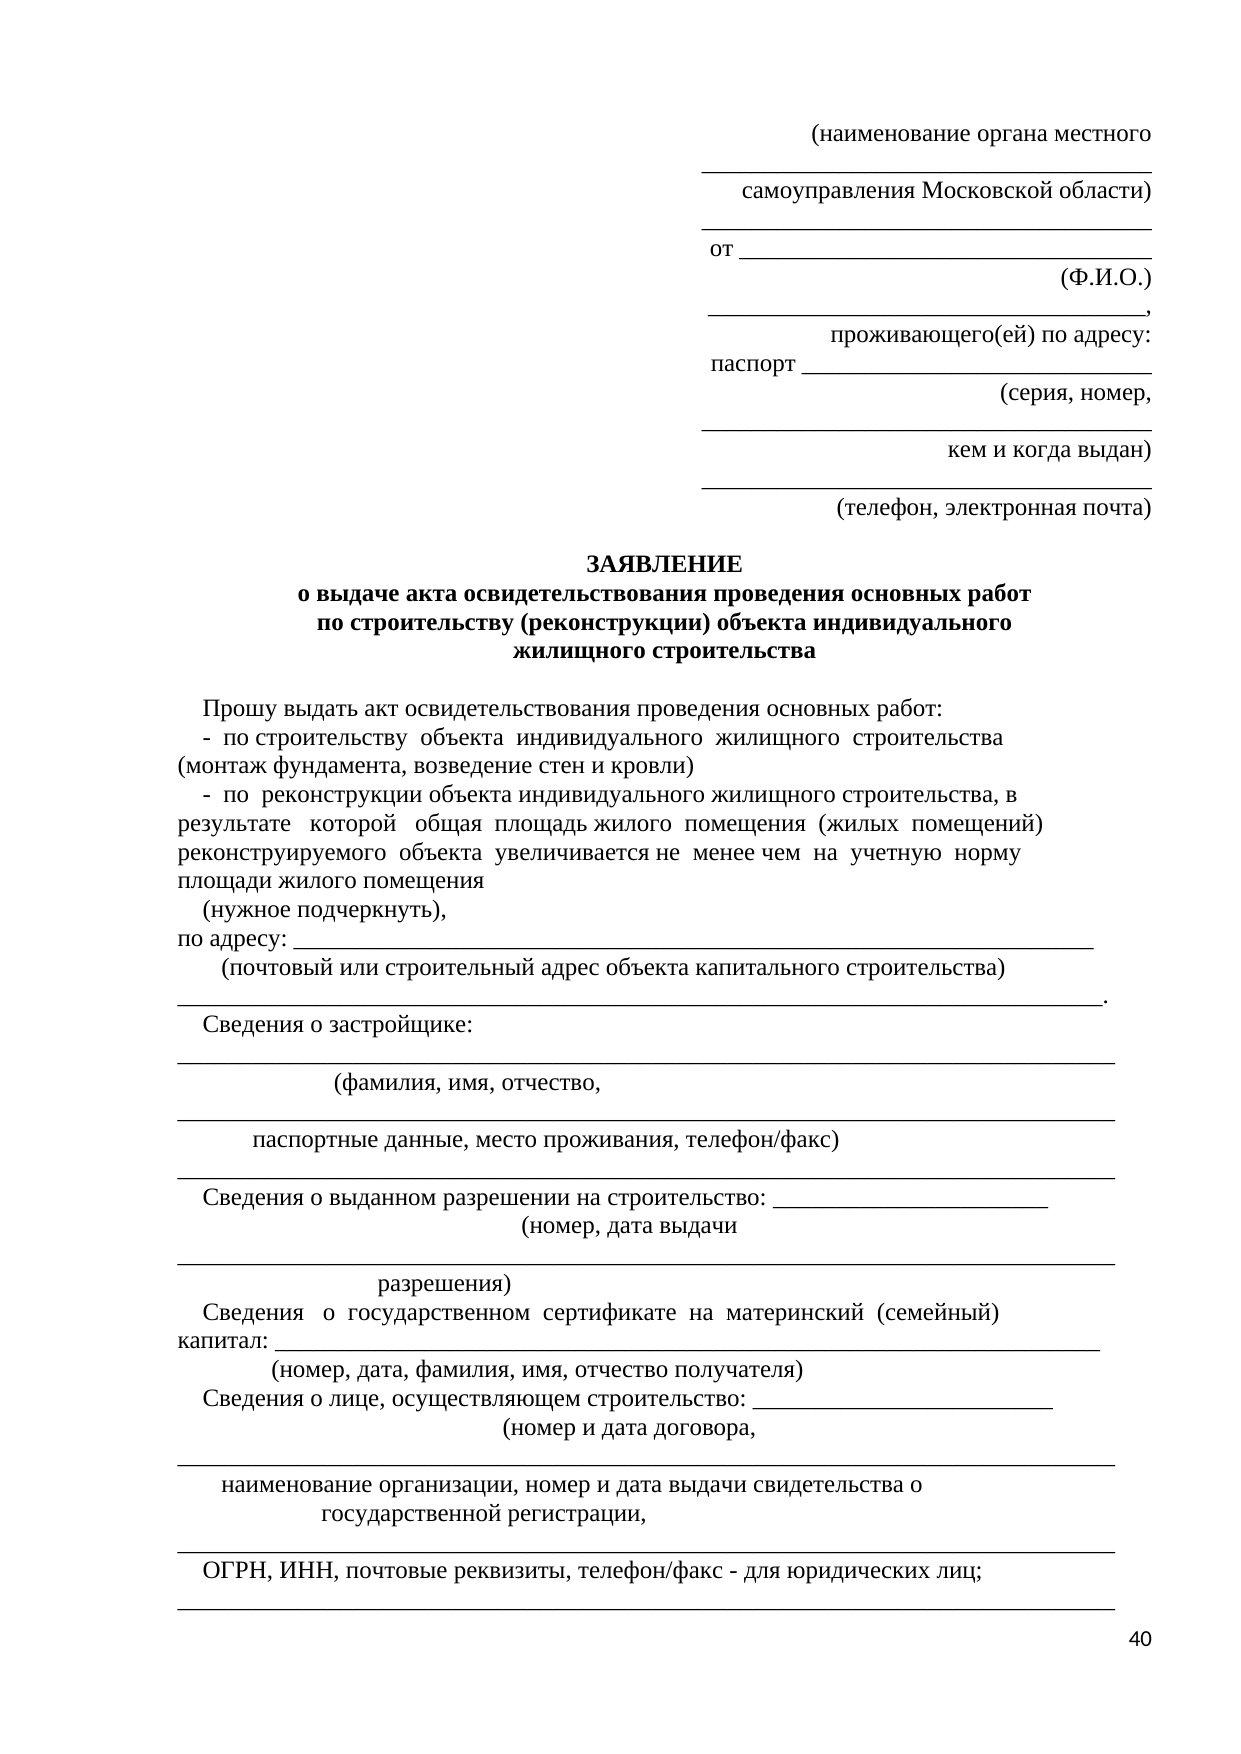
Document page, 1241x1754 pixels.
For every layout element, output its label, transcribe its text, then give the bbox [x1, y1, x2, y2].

text реконструируемого объекта увеличивается не менее чем на учетную норму [177, 837, 1152, 866]
text по строительству (реконструкции) объекта индивидуального [177, 607, 1152, 636]
text (почтовый или строительный адрес объекта капитального строительства) [177, 952, 1152, 981]
text капитал: __________________________________________________________________ [177, 1326, 1152, 1354]
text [177, 1527, 1152, 1556]
text проживающего(ей) по адресу: [177, 319, 1152, 348]
text Прошу выдать акт освидетельствования проведения основных работ: [177, 693, 1152, 722]
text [177, 1584, 1152, 1613]
text ___________________________________________________________________________ [177, 1038, 1152, 1067]
text (наименование органа местного [177, 118, 1152, 147]
text разрешения) [177, 1268, 1152, 1297]
text ____________________________________ [177, 147, 1152, 176]
text (номер и дата договора, [177, 1412, 1152, 1441]
text (нужное подчеркнуть), [177, 894, 1152, 923]
text по адресу: ________________________________________________________________ [177, 923, 1152, 952]
text (Ф.И.О.) [177, 262, 1152, 291]
text - по реконструкции объекта индивидуального жилищного строительства, в [177, 779, 1152, 808]
text площади жилого помещения [177, 866, 1152, 894]
text ____________________________________ [177, 406, 1152, 434]
text (телефон, электронная почта) [177, 492, 1152, 521]
text жилищного строительства [177, 636, 1152, 664]
text Сведения о выданном разрешении на строительство: ______________________ [177, 1182, 1152, 1211]
text (номер, дата, фамилия, имя, отчество получателя) [177, 1354, 1152, 1383]
text ____________________________________ [177, 204, 1152, 233]
text паспортные данные, место проживания, телефон/факс) [177, 1124, 1152, 1153]
text результате которой общая площадь жилого помещения (жилых помещений) [177, 808, 1152, 837]
text (номер, дата выдачи [177, 1211, 1152, 1239]
text ___________________________________________________________________________ [177, 1239, 1152, 1268]
text ___________________________________, [177, 291, 1152, 319]
text государственной регистрации, [177, 1498, 1152, 1527]
text от _________________________________ [177, 233, 1152, 262]
text о выдаче акта освидетельствования проведения основных работ [177, 578, 1152, 607]
text наименование организации, номер и дата выдачи свидетельства о [177, 1469, 1152, 1498]
text ОГРН, ИНН, почтовые реквизиты, телефон/факс - для юридических лиц; [177, 1556, 1152, 1584]
text Сведения о лице, осуществляющем строительство: ________________________ [177, 1383, 1152, 1412]
text Сведения о застройщике: [177, 1009, 1152, 1038]
text ___________________________________________________________________________ [177, 1096, 1152, 1124]
text __________________________________________________________________________. [177, 981, 1152, 1009]
text (серия, номер, [177, 377, 1152, 406]
text паспорт ____________________________ [177, 348, 1152, 377]
text (фамилия, имя, отчество, [177, 1067, 1152, 1096]
text кем и когда выдан) [177, 434, 1152, 463]
text ___________________________________________________________________________ [177, 1153, 1152, 1182]
text (монтаж фундамента, возведение стен и кровли) [177, 751, 1152, 779]
text самоуправления Московской области) [177, 176, 1152, 204]
text ЗАЯВЛЕНИЕ [177, 549, 1152, 578]
text - по строительству объекта индивидуального жилищного строительства [177, 722, 1152, 751]
text ____________________________________ [177, 463, 1152, 492]
text Сведения о государственном сертификате на материнский (семейный) [177, 1297, 1152, 1326]
text ___________________________________________________________________________ [177, 1441, 1152, 1469]
